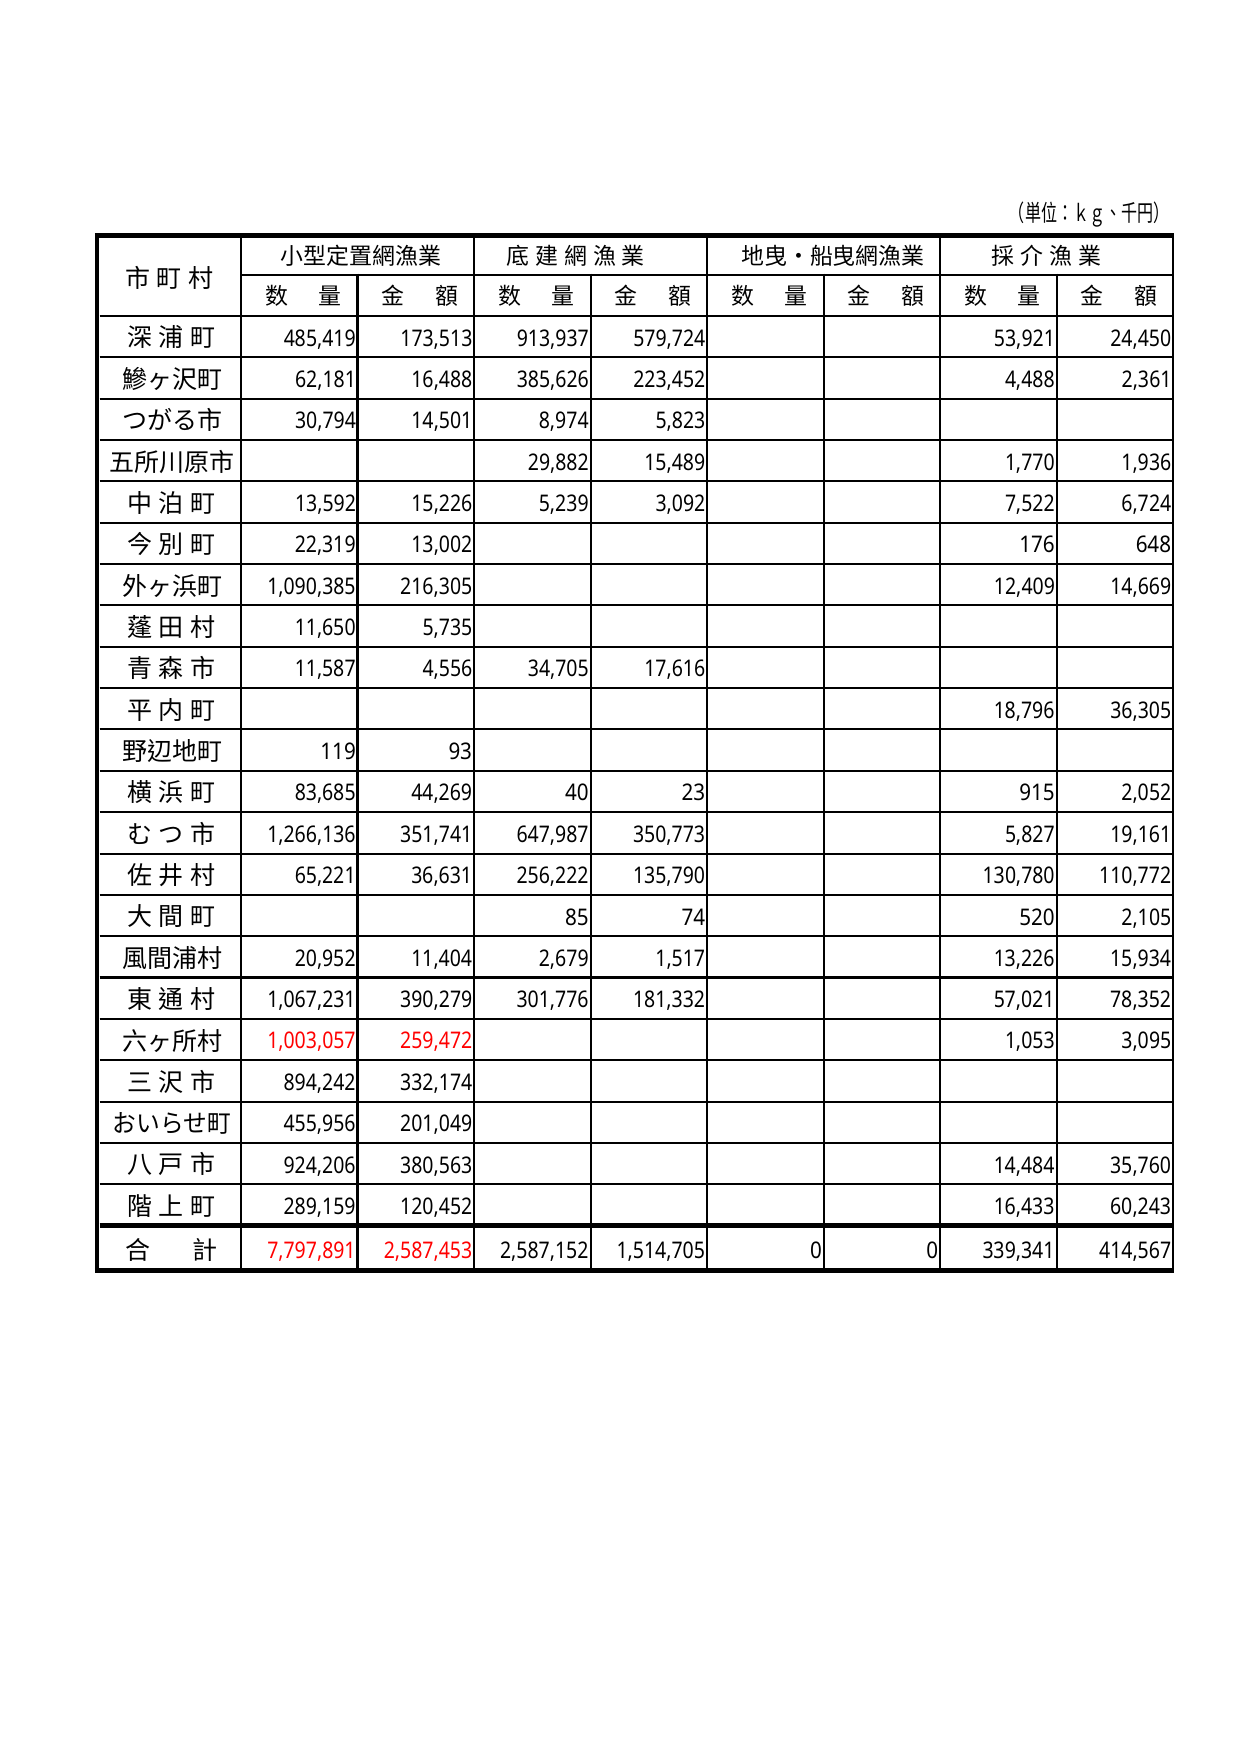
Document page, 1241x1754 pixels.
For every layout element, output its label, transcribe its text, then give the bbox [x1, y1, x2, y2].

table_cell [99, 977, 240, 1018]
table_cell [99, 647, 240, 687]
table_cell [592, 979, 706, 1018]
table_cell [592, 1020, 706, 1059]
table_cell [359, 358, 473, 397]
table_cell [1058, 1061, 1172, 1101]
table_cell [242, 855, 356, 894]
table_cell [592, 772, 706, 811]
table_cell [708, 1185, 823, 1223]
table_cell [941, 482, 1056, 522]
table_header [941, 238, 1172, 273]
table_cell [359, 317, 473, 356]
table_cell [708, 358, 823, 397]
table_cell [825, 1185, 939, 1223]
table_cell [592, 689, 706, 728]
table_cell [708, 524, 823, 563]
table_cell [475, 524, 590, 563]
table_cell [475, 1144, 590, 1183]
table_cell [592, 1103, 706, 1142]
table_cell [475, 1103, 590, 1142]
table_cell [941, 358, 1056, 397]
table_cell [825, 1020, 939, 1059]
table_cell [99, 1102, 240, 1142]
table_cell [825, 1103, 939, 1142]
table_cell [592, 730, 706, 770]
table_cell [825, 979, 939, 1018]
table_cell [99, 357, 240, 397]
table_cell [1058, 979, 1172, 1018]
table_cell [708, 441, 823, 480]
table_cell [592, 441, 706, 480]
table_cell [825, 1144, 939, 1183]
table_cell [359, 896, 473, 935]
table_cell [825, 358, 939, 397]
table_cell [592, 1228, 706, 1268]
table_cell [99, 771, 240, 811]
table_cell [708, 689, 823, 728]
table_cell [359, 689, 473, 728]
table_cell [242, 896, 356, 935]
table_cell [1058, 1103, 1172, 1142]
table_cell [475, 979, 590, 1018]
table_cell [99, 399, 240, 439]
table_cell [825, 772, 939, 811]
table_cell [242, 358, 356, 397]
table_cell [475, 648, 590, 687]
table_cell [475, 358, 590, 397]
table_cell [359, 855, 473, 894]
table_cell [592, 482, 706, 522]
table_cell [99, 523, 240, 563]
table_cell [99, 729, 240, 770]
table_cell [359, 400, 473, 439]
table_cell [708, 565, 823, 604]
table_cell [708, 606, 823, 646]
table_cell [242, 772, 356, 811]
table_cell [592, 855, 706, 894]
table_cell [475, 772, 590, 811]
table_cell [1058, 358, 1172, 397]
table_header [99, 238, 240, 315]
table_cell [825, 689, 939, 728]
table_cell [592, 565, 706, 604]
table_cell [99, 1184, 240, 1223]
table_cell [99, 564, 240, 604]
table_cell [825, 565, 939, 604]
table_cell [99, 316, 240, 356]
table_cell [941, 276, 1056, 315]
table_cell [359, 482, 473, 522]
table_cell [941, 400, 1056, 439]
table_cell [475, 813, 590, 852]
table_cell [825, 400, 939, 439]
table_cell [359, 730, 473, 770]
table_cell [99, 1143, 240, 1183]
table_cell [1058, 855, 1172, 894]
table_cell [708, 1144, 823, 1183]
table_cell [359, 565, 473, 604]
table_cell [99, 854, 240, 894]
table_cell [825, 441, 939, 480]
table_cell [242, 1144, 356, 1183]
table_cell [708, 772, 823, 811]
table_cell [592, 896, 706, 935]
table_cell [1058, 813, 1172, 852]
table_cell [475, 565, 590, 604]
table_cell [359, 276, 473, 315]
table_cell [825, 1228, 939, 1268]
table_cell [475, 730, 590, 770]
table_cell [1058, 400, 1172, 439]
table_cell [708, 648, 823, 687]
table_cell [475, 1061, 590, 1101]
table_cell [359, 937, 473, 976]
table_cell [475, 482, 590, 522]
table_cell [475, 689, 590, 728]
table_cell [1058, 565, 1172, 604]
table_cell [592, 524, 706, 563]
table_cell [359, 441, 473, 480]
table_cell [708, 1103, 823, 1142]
text （単位：ｋｇ、千円） [83, 197, 1169, 228]
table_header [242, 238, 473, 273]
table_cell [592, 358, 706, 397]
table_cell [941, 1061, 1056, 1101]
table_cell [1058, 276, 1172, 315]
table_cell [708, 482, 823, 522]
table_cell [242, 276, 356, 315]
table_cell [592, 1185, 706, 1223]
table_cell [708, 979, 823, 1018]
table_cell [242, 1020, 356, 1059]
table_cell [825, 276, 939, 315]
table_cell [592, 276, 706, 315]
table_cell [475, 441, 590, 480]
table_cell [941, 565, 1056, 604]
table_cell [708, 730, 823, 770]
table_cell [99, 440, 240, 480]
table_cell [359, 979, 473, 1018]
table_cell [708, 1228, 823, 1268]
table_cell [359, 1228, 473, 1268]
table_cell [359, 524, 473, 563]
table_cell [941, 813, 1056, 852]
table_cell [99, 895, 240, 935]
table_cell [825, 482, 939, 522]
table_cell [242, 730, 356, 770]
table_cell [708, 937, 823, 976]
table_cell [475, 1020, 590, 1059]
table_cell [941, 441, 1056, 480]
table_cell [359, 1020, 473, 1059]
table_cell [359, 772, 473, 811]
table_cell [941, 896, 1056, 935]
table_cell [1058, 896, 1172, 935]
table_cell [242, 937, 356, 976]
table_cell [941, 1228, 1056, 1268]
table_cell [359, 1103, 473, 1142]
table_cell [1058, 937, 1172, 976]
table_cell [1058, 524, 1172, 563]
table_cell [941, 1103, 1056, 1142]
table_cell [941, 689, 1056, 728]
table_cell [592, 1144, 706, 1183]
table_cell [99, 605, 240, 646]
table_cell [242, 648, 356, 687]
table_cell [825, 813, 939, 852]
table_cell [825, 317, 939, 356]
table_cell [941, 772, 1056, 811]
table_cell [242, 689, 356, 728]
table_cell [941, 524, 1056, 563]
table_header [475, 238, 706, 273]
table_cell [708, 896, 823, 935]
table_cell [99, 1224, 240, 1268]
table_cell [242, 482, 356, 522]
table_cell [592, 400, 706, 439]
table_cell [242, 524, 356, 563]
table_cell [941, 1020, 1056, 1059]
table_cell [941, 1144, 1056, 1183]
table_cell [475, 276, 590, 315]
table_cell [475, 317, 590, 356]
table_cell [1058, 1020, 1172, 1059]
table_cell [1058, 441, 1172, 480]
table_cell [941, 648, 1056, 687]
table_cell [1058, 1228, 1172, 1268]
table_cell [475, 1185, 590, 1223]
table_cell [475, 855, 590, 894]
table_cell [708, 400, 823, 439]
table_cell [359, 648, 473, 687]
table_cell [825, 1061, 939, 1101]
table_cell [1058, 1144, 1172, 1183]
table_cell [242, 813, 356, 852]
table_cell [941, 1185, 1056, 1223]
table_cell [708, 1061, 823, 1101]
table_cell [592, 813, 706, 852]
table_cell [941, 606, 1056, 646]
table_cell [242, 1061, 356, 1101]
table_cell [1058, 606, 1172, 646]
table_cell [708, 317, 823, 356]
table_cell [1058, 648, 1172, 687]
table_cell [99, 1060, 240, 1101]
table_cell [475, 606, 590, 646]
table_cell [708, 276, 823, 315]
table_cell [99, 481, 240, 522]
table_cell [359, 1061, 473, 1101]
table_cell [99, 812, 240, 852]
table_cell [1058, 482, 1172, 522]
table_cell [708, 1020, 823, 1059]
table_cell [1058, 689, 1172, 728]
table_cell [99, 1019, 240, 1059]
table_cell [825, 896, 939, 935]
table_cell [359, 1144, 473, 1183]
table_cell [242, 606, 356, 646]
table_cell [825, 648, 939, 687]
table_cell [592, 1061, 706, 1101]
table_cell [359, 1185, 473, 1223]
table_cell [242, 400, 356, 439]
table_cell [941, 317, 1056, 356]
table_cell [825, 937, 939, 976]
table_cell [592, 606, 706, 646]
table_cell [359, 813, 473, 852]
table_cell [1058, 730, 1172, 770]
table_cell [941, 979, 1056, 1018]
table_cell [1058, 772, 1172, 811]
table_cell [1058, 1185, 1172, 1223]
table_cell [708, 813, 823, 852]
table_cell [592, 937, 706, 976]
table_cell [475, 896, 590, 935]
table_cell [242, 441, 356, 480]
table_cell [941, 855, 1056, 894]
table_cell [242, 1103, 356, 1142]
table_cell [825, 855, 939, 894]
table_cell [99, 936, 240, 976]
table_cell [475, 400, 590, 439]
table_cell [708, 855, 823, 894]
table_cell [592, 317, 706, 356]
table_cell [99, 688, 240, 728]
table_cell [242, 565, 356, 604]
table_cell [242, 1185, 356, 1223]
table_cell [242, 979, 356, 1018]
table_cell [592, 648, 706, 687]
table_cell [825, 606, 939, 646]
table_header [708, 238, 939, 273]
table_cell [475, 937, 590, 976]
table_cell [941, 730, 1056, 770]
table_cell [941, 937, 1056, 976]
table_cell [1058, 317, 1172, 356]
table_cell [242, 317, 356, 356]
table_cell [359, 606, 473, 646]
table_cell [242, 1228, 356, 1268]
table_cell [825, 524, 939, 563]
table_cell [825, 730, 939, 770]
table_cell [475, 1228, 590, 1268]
